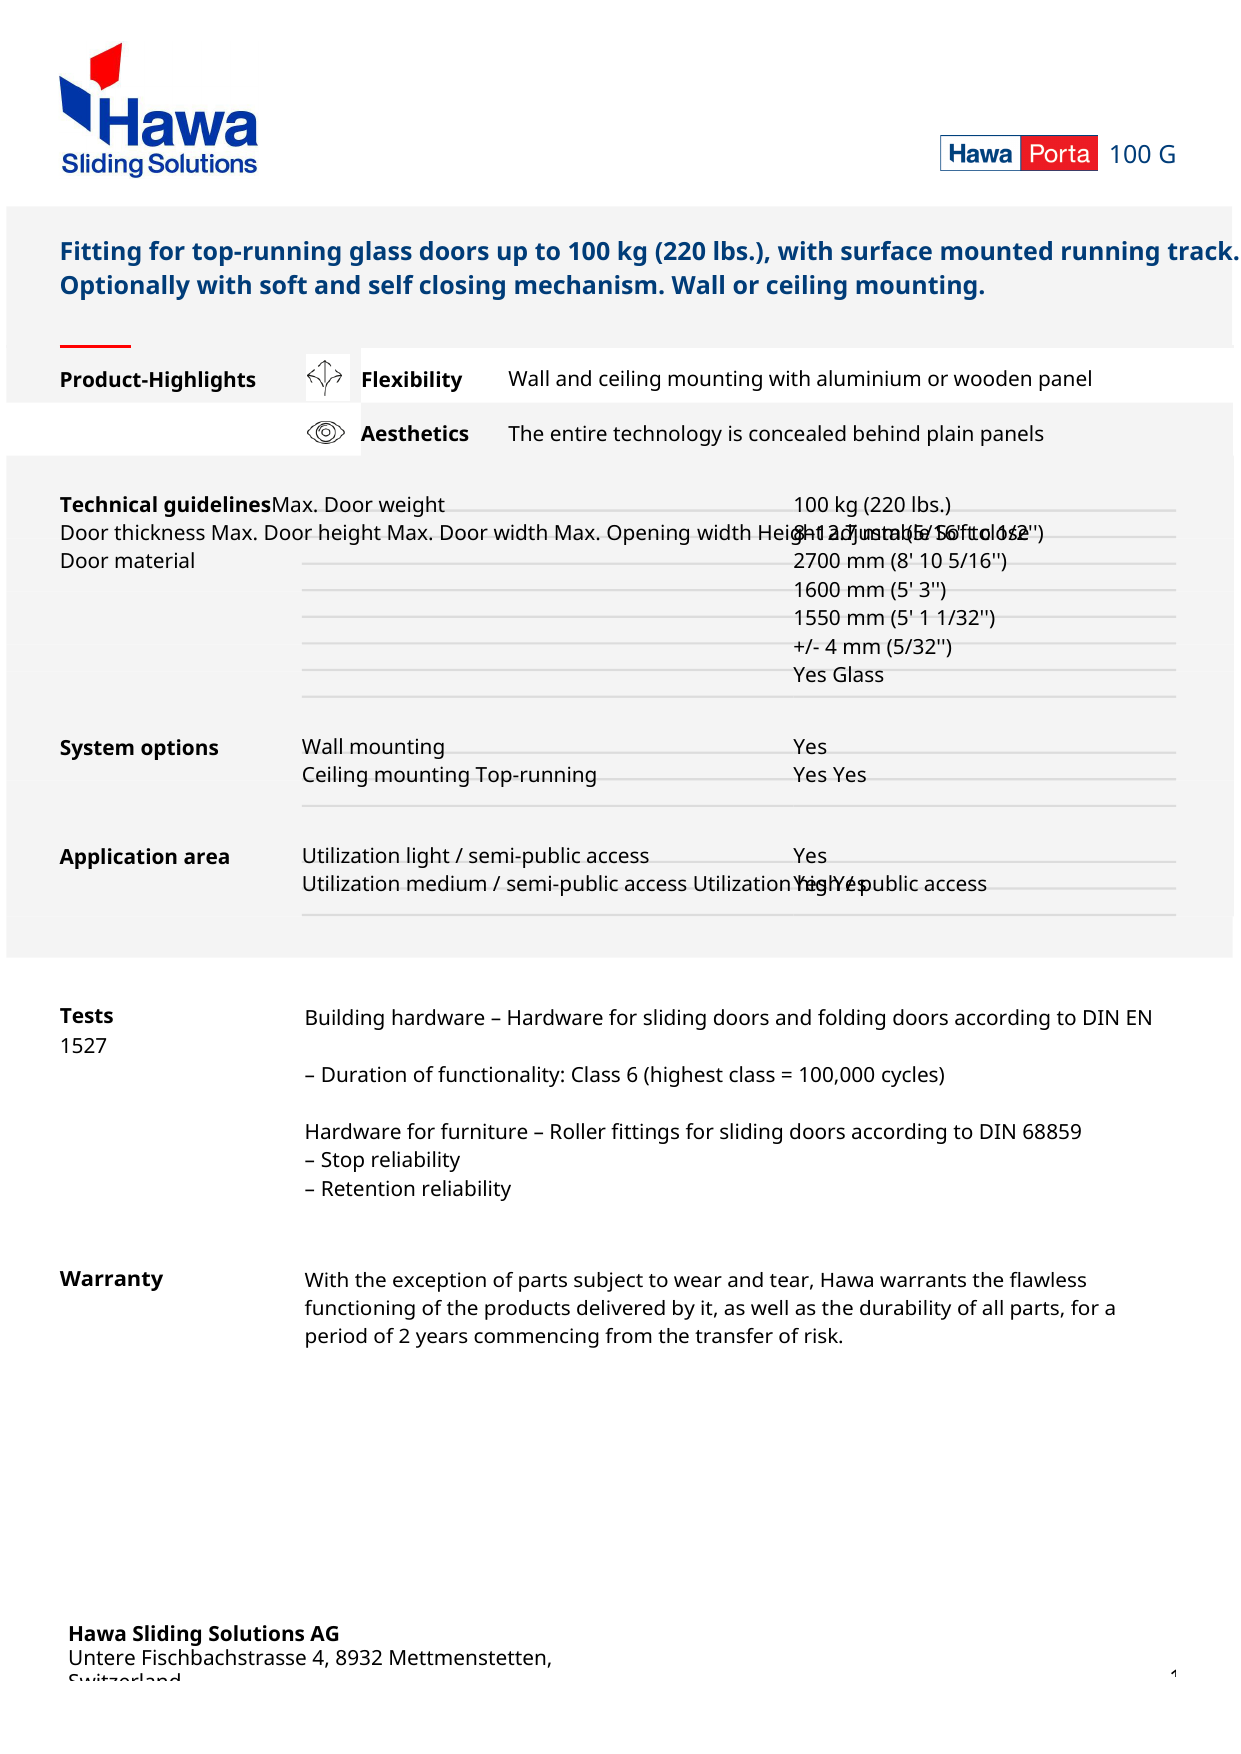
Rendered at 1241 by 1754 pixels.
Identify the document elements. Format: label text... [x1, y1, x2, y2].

subtitle Tests Building hardware – Hardware for sliding doors and folding doors according to DIN EN 1527 [59, 1001, 1188, 1059]
picture [306, 353, 351, 402]
list Stop reliability [304, 1146, 1188, 1174]
text Hardware for furniture – Roller fittings for sliding doors according to DIN 68859 [304, 1117, 1188, 1145]
list Duration of functionality: Class 6 (highest class = 100,000 cycles) [304, 1060, 1188, 1088]
picture [940, 135, 1098, 171]
list Retention reliability [304, 1174, 1188, 1202]
picture [58, 41, 259, 179]
picture [306, 408, 351, 455]
text Warranty With the exception of parts subject to wear and tear, Hawa warrants the flawless functioning of the products delivered by it, as well as the durability of all parts, for a period of 2 years commencing from the transfer of risk. [59, 1264, 1141, 1349]
